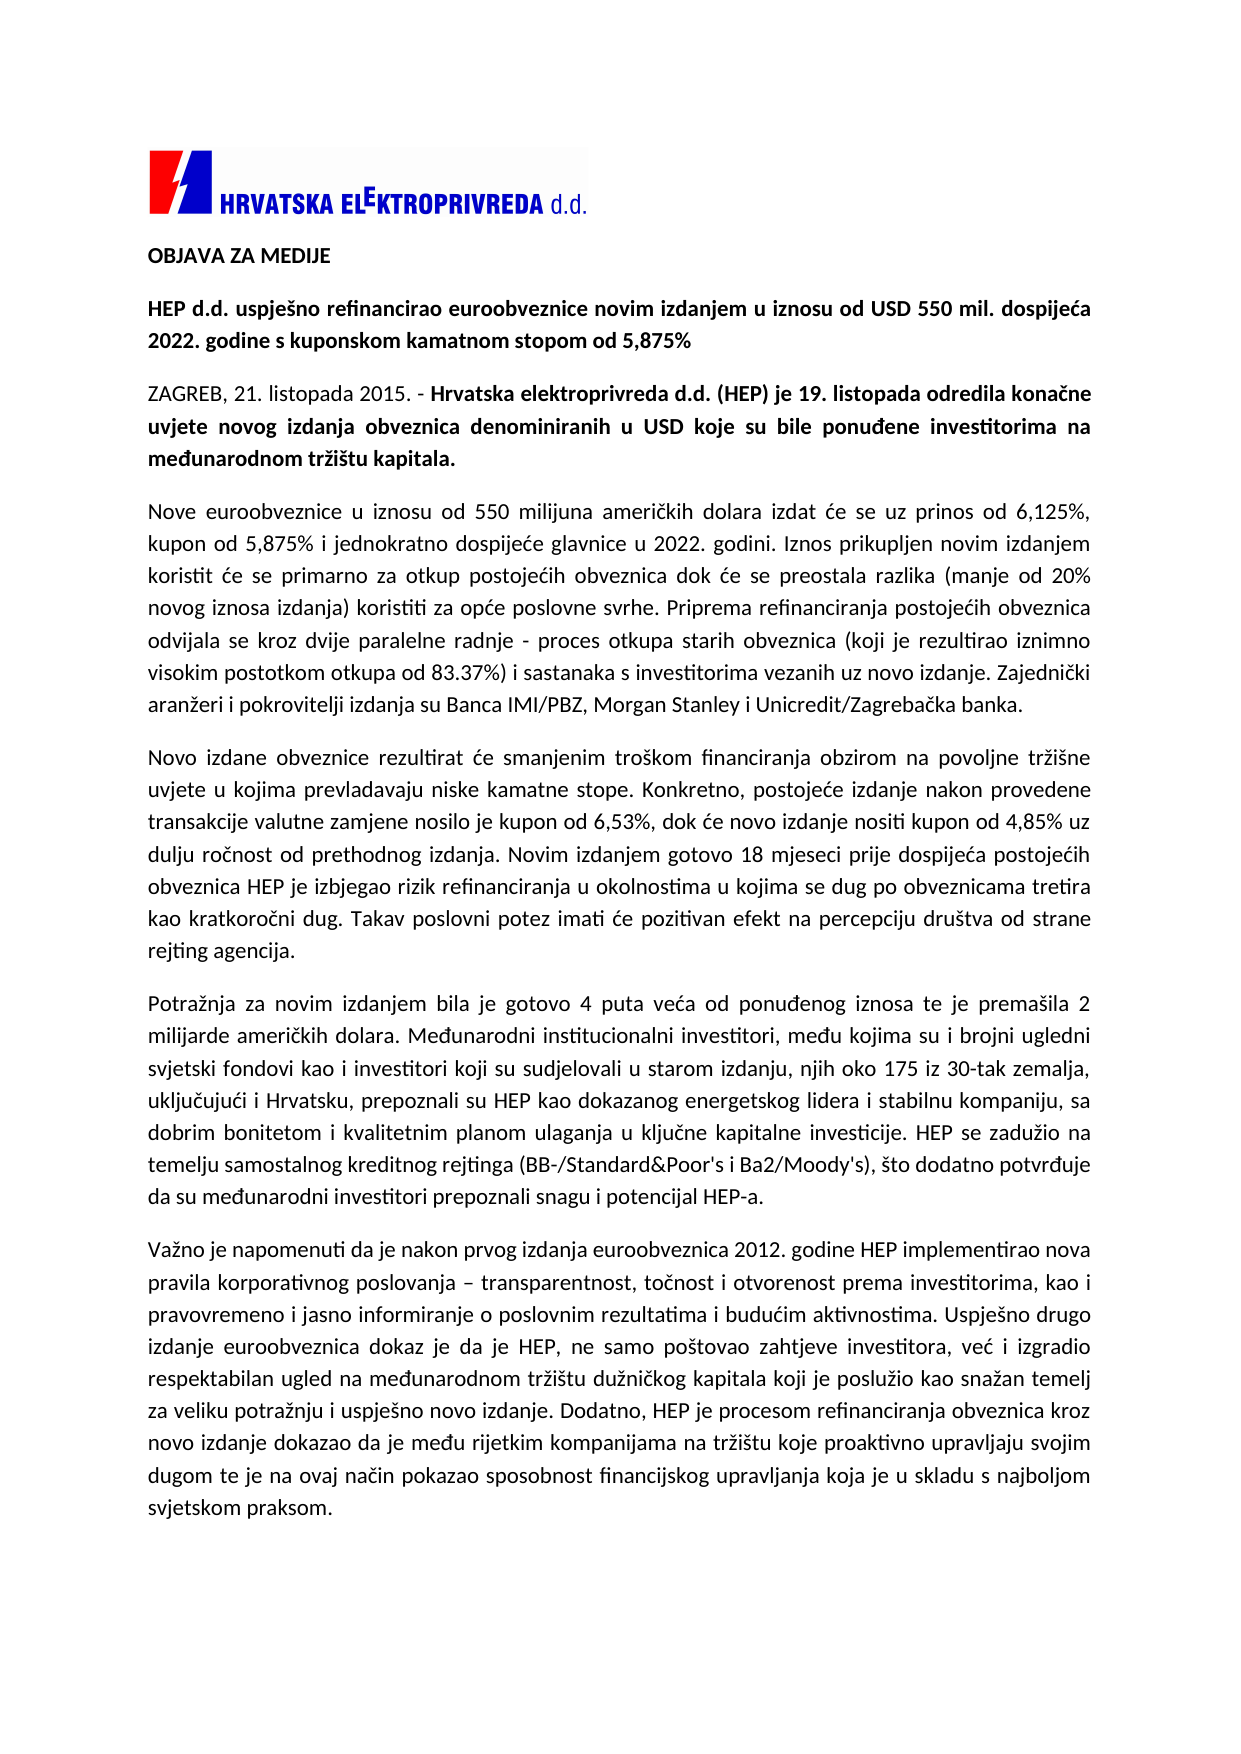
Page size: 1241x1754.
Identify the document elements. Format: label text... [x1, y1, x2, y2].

text Potražnja za novim izdanjem bila je gotovo 4 puta veća od ponuđenog iznosa te je premašila 2 milijarde američkih dolara. Međunarodni institucionalni investitori, među kojima su i brojni ugledni svjetski fondovi kao i investitori koji su sudjelovali u starom izdanju, njih oko 175 iz 30-tak zemalja, uključujući i Hrvatsku, prepoznali su HEP kao dokazanog energetskog lidera i stabilnu kompaniju, sa dobrim bonitetom i kvalitetnim planom ulaganja u ključne kapitalne investicije. HEP se zadužio na temelju samostalnog kreditnog rejtinga (BB-/Standard&Poor's i Ba2/Moody's), što dodatno potvrđuje da su međunarodni investitori prepoznali snagu i potencijal HEP-a. [148, 989, 1093, 1210]
text Novo izdane obveznice rezultirat će smanjenim troškom financiranja obzirom na povoljne tržišne uvjete u kojima prevladavaju niske kamatne stope. Konkretno, postojeće izdanje nakon provedene transakcije valutne zamjene nosilo je kupon od 6,53%, dok će novo izdanje nositi kupon od 4,85% uz dulju ročnost od prethodnog izdanja. Novim izdanjem gotovo 18 mjeseci prije dospijeća postojećih obveznica HEP je izbjegao rizik refinanciranja u okolnostima u kojima se dug po obveznicama tretira kao kratkoročni dug. Takav poslovni potez imati će pozitivan efekt na percepciju društva od strane rejting agencija. [148, 743, 1093, 964]
text ZAGREB, 21. listopada 2015. - Hrvatska elektroprivreda d.d. (HEP) je 19. listopada odredila konačne uvjete novog izdanja obveznica denominiranih u USD koje su bile ponuđene investitorima na međunarodnom tržištu kapitala. [148, 379, 1093, 472]
text HEP d.d. uspješno refinancirao euroobveznice novim izdanjem u iznosu od USD 550 mil. dospijeća 2022. godine s kuponskom kamatnom stopom od 5,875% [148, 294, 1093, 354]
picture [147, 147, 589, 217]
text Važno je napomenuti da je nakon prvog izdanja euroobveznica 2012. godine HEP implementirao nova pravila korporativnog poslovanja – transparentnost, točnost i otvorenost prema investitorima, kao i pravovremeno i jasno informiranje o poslovnim rezultatima i budućim aktivnostima. Uspješno drugo izdanje euroobveznica dokaz je da je HEP, ne samo poštovao zahtjeve investitora, već i izgradio respektabilan ugled na međunarodnom tržištu dužničkog kapitala koji je poslužio kao snažan temelj za veliku potražnju i uspješno novo izdanje. Dodatno, HEP je procesom refinanciranja obveznica kroz novo izdanje dokazao da je među rijetkim kompanijama na tržištu koje proaktivno upravljaju svojim dugom te je na ovaj način pokazao sposobnost financijskog upravljanja koja je u skladu s najboljom svjetskom praksom. [148, 1235, 1093, 1521]
text OBJAVA ZA MEDIJE [148, 241, 1093, 269]
text Nove euroobveznice u iznosu od 550 milijuna američkih dolara izdat će se uz prinos od 6,125%, kupon od 5,875% i jednokratno dospijeće glavnice u 2022. godini. Iznos prikupljen novim izdanjem koristit će se primarno za otkup postojećih obveznica dok će se preostala razlika (manje od 20% novog iznosa izdanja) koristiti za opće poslovne svrhe. Priprema refinanciranja postojećih obveznica odvijala se kroz dvije paralelne radnje - proces otkupa starih obveznica (koji je rezultirao iznimno visokim postotkom otkupa od 83.37%) i sastanaka s investitorima vezanih uz novo izdanje. Zajednički aranžeri i pokrovitelji izdanja su Banca IMI/PBZ, Morgan Stanley i Unicredit/Zagrebačka banka. [148, 497, 1093, 718]
